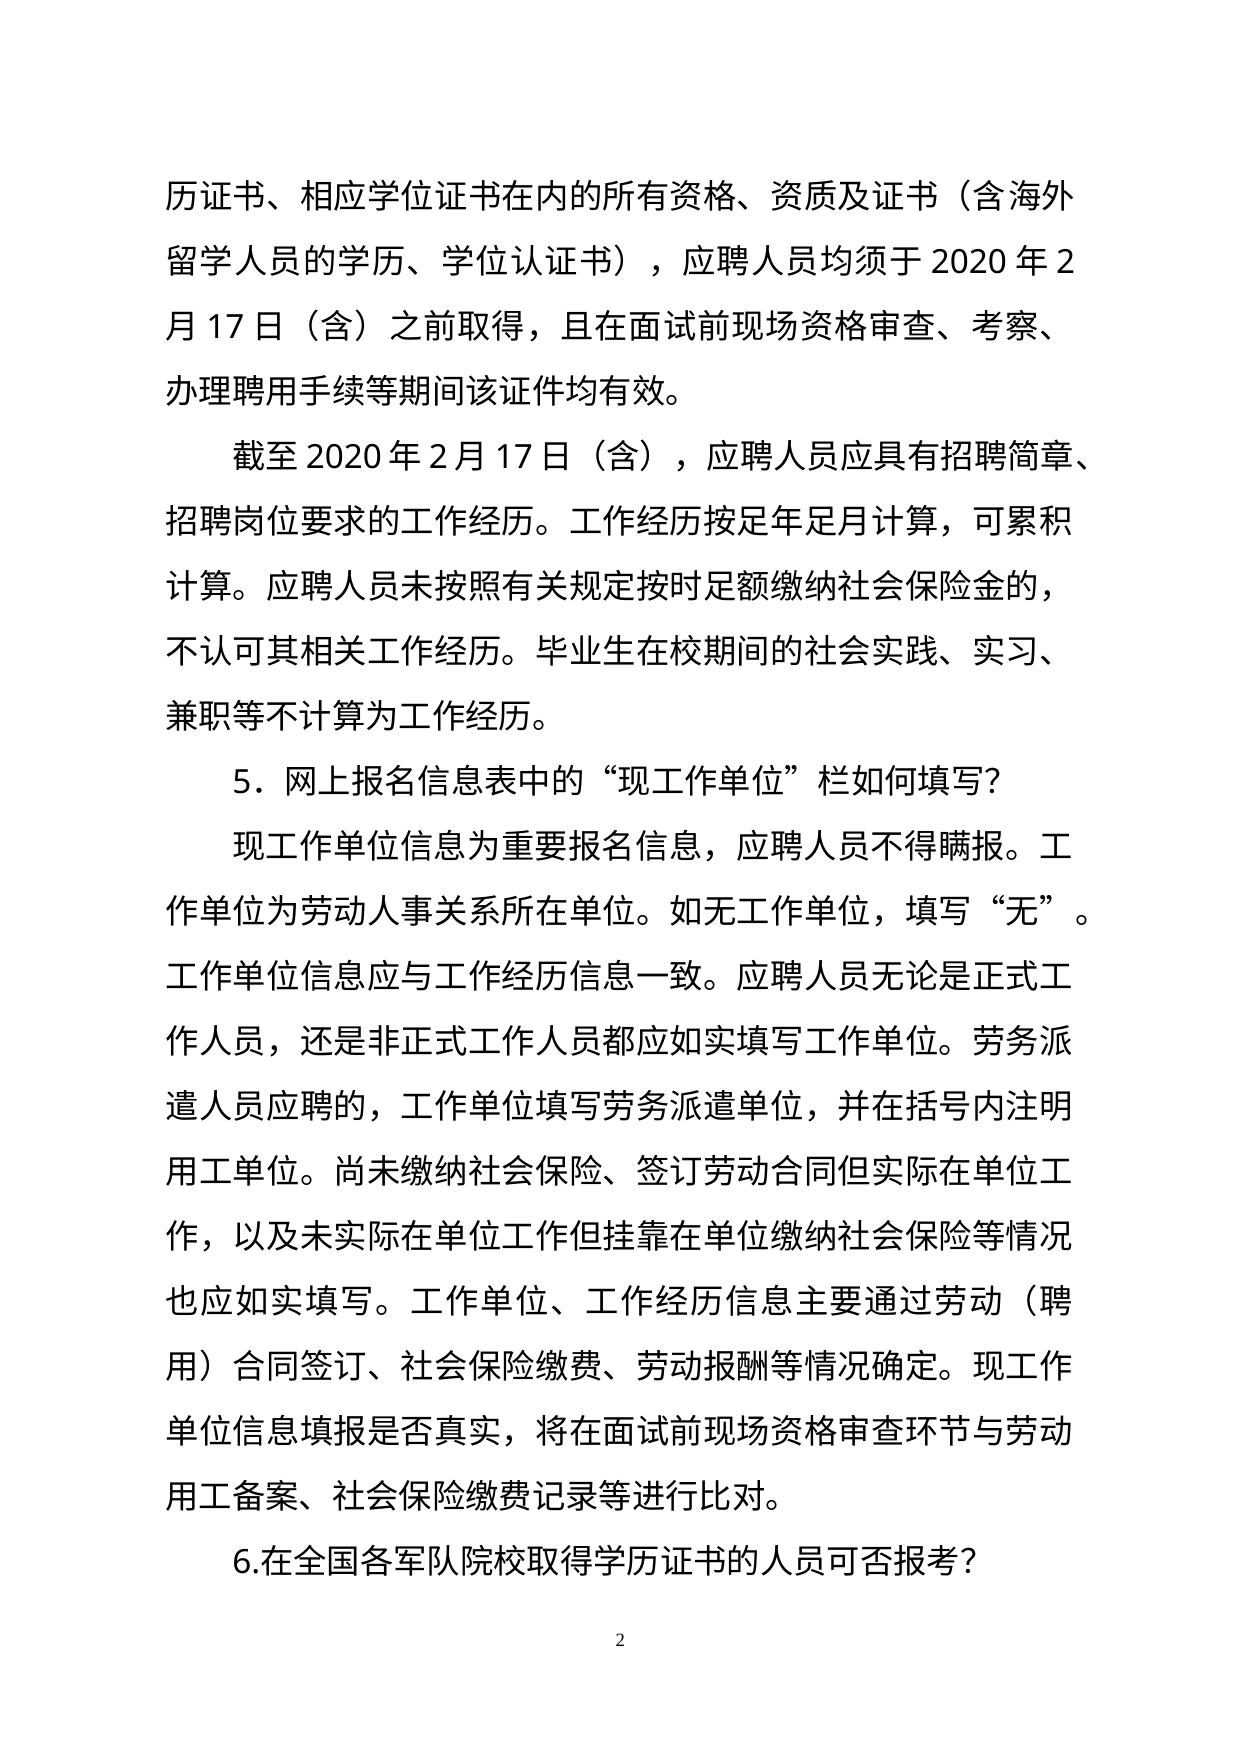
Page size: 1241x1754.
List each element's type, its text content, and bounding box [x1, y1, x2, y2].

text 现工作单位信息为重要报名信息，应聘人员不得瞒报。工作单位为劳动人事关系所在单位。如无工作单位，填写“无”。工作单位信息应与工作经历信息一致。应聘人员无论是正式工作人员，还是非正式工作人员都应如实填写工作单位。劳务派遣人员应聘的，工作单位填写劳务派遣单位，并在括号内注明用工单位。尚未缴纳社会保险、签订劳动合同但实际在单位工作，以及未实际在单位工作但挂靠在单位缴纳社会保险等情况也应如实填写。工作单位、工作经历信息主要通过劳动（聘用）合同签订、社会保险缴费、劳动报酬等情况确定。现工作单位信息填报是否真实，将在面试前现场资格审查环节与劳动用工备案、社会保险缴费记录等进行比对。 [165, 812, 1075, 1527]
text 5．网上报名信息表中的“现工作单位”栏如何填写？ [165, 747, 1075, 812]
text 截至2020年2月17日（含），应聘人员应具有招聘简章、招聘岗位要求的工作经历。工作经历按足年足月计算，可累积计算。应聘人员未按照有关规定按时足额缴纳社会保险金的，不认可其相关工作经历。毕业生在校期间的社会实践、实习、兼职等不计算为工作经历。 [165, 422, 1075, 747]
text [165, 162, 1075, 422]
text 6.在全国各军队院校取得学历证书的人员可否报考？ [165, 1527, 1075, 1585]
